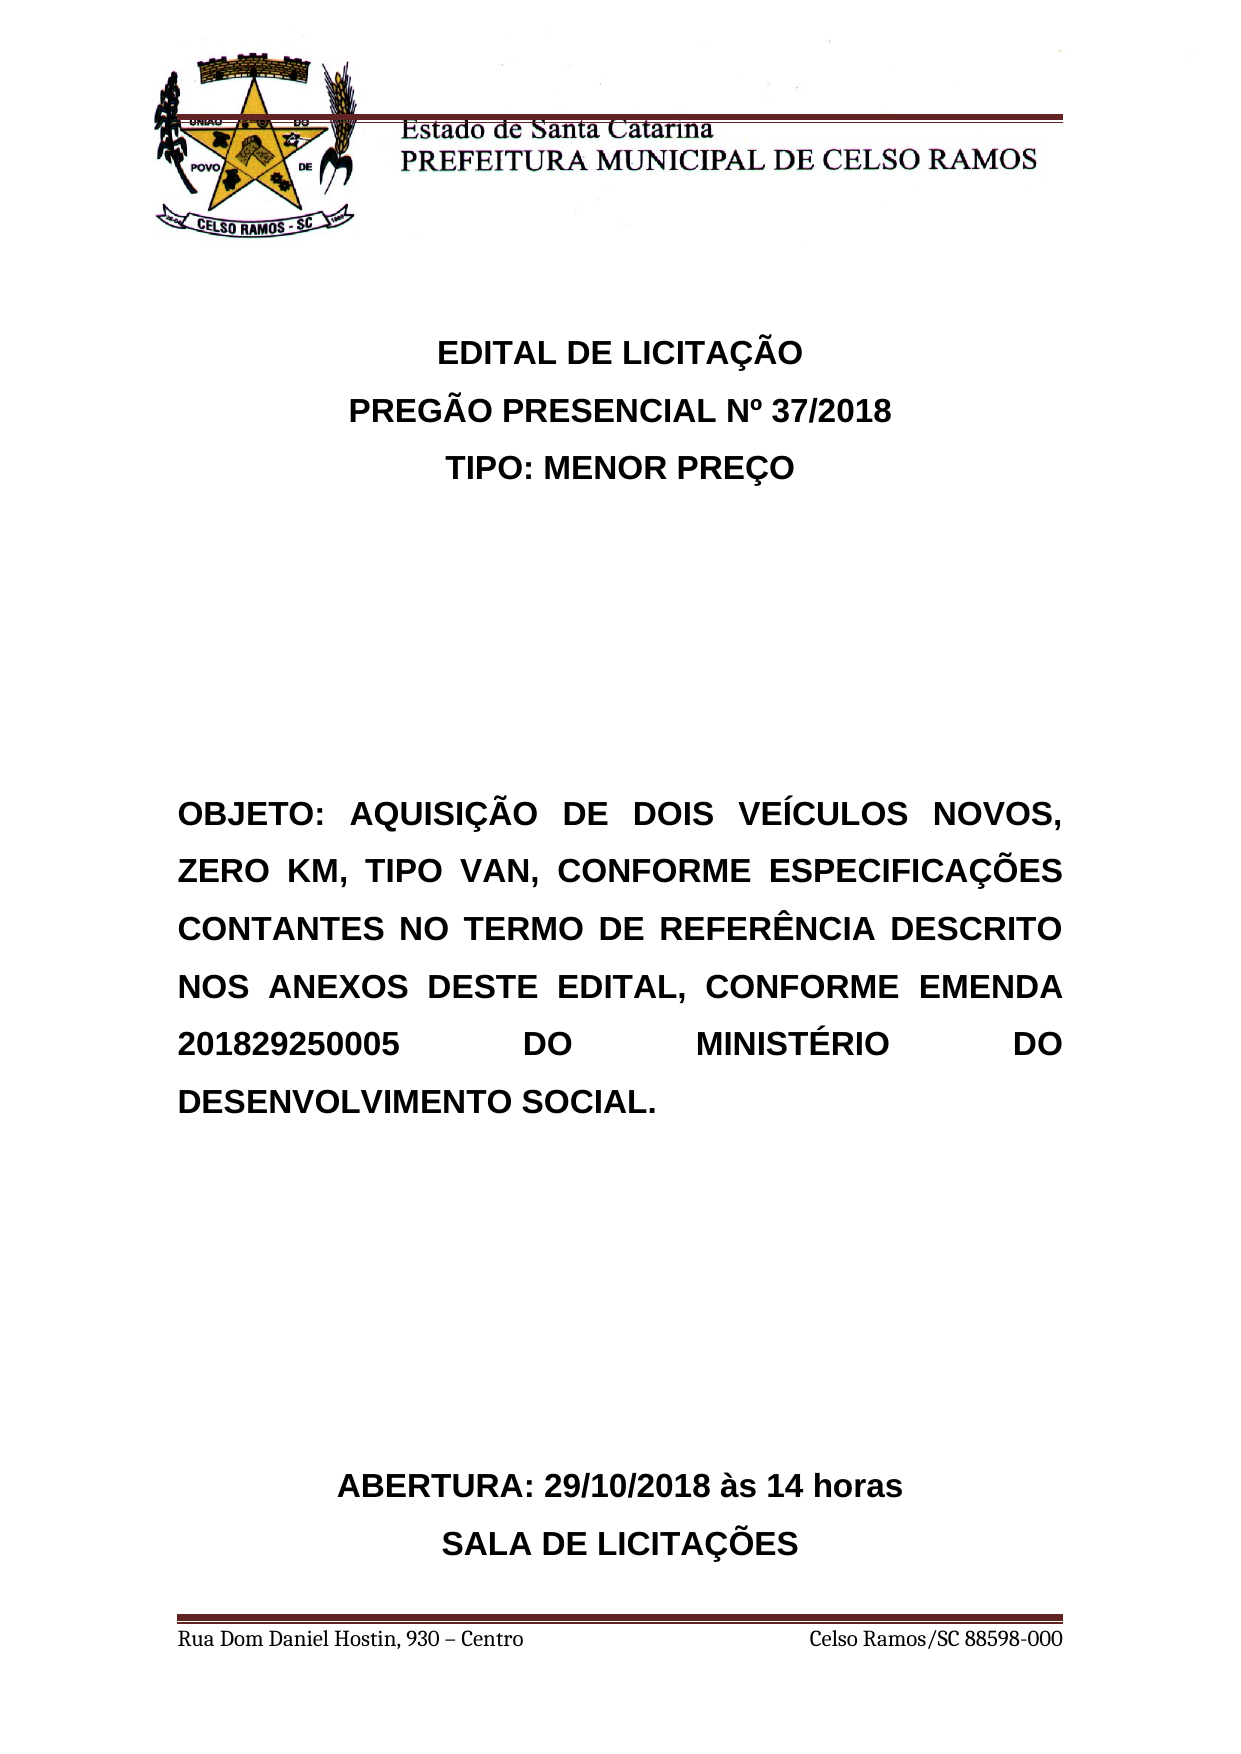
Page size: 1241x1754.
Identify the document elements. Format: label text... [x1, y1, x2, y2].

text PREGÃO PRESENCIAL Nº 37/2018 [177, 391, 1063, 429]
text ABERTURA: 29/10/2018 às 14 horas SALA DE LICITAÇÕES [177, 1466, 1063, 1562]
picture [128, 23, 1196, 257]
text TIPO: MENOR PREÇO [177, 448, 1063, 487]
text OBJETO: AQUISIÇÃO DE DOIS VEÍCULOS NOVOS, ZERO KM, TIPO VAN, CONFORME ESPECIFICAÇÕES CONTANTES NO TERMO DE REFERÊNCIA DESCRITO NOS ANEXOS DESTE EDITAL, CONFORME EMENDA 201829250005 DO MINISTÉRIO DO DESENVOLVIMENTO SOCIAL. [177, 794, 1063, 1120]
text EDITAL DE LICITAÇÃO [177, 333, 1063, 371]
